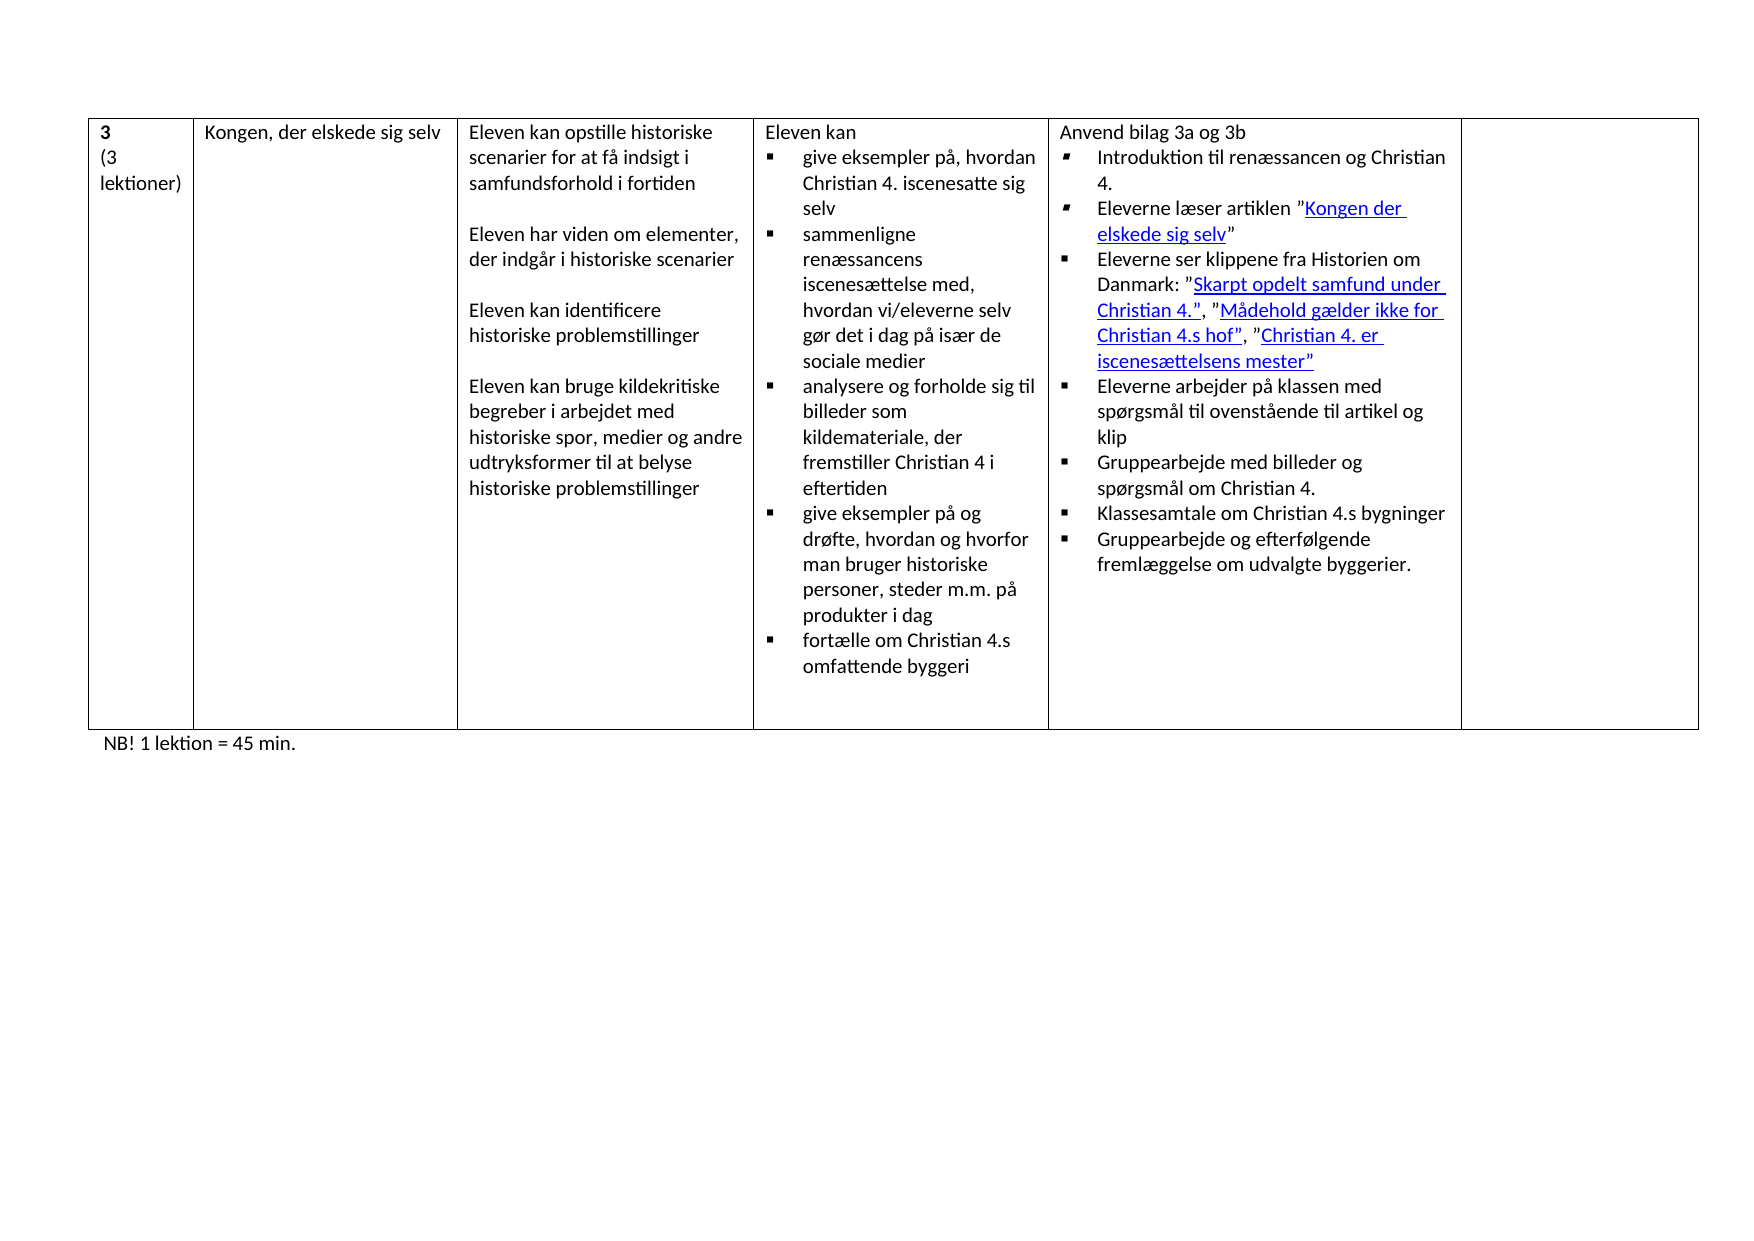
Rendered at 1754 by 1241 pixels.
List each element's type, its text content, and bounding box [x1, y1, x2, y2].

table_cell Eleven kan opstille historiske scenarier for at få indsigt i samfundsforhold i fortiden Eleven har viden om elementer, der indgår i historiske scenarier Eleven kan identificere historiske problemstillinger Eleven kan bruge kildekritiske begreber i arbejdet med historiske spor, medier og andre udtryksformer til at belyse historiske problemstillinger [458, 119, 753, 729]
table_cell Kongen, der elskede sig selv [194, 119, 457, 729]
table_cell Anvend bilag 3a og 3b Introduktion til renæssancen og Christian 4. Eleverne læser artiklen ”Kongen der elskede sig selv” Eleverne ser klippene fra Historien om Danmark: ”Skarpt opdelt samfund under Christian 4.”, ”Mådehold gælder ikke for Christian 4.s hof”, ”Christian 4. er iscenesættelsens mester” Eleverne arbejder på klassen med spørgsmål til ovenstående til artikel og klip Gruppearbejde med billeder og spørgsmål om Christian 4. Klassesamtale om Christian 4.s bygninger Gruppearbejde og efterfølgende fremlæggelse om udvalgte byggerier. [1049, 119, 1461, 729]
text NB! 1 lektion = 45 min. [103, 730, 1577, 756]
table_cell [1462, 119, 1698, 729]
table_cell 3 (3 lektioner) [89, 119, 193, 729]
table_cell Eleven kan give eksempler på, hvordan Christian 4. iscenesatte sig selv sammenligne renæssancens iscenesættelse med, hvordan vi/eleverne selv gør det i dag på især de sociale medier analysere og forholde sig til billeder som kildemateriale, der fremstiller Christian 4 i eftertiden give eksempler på og drøfte, hvordan og hvorfor man bruger historiske personer, steder m.m. på produkter i dag fortælle om Christian 4.s omfattende byggeri [754, 119, 1048, 729]
